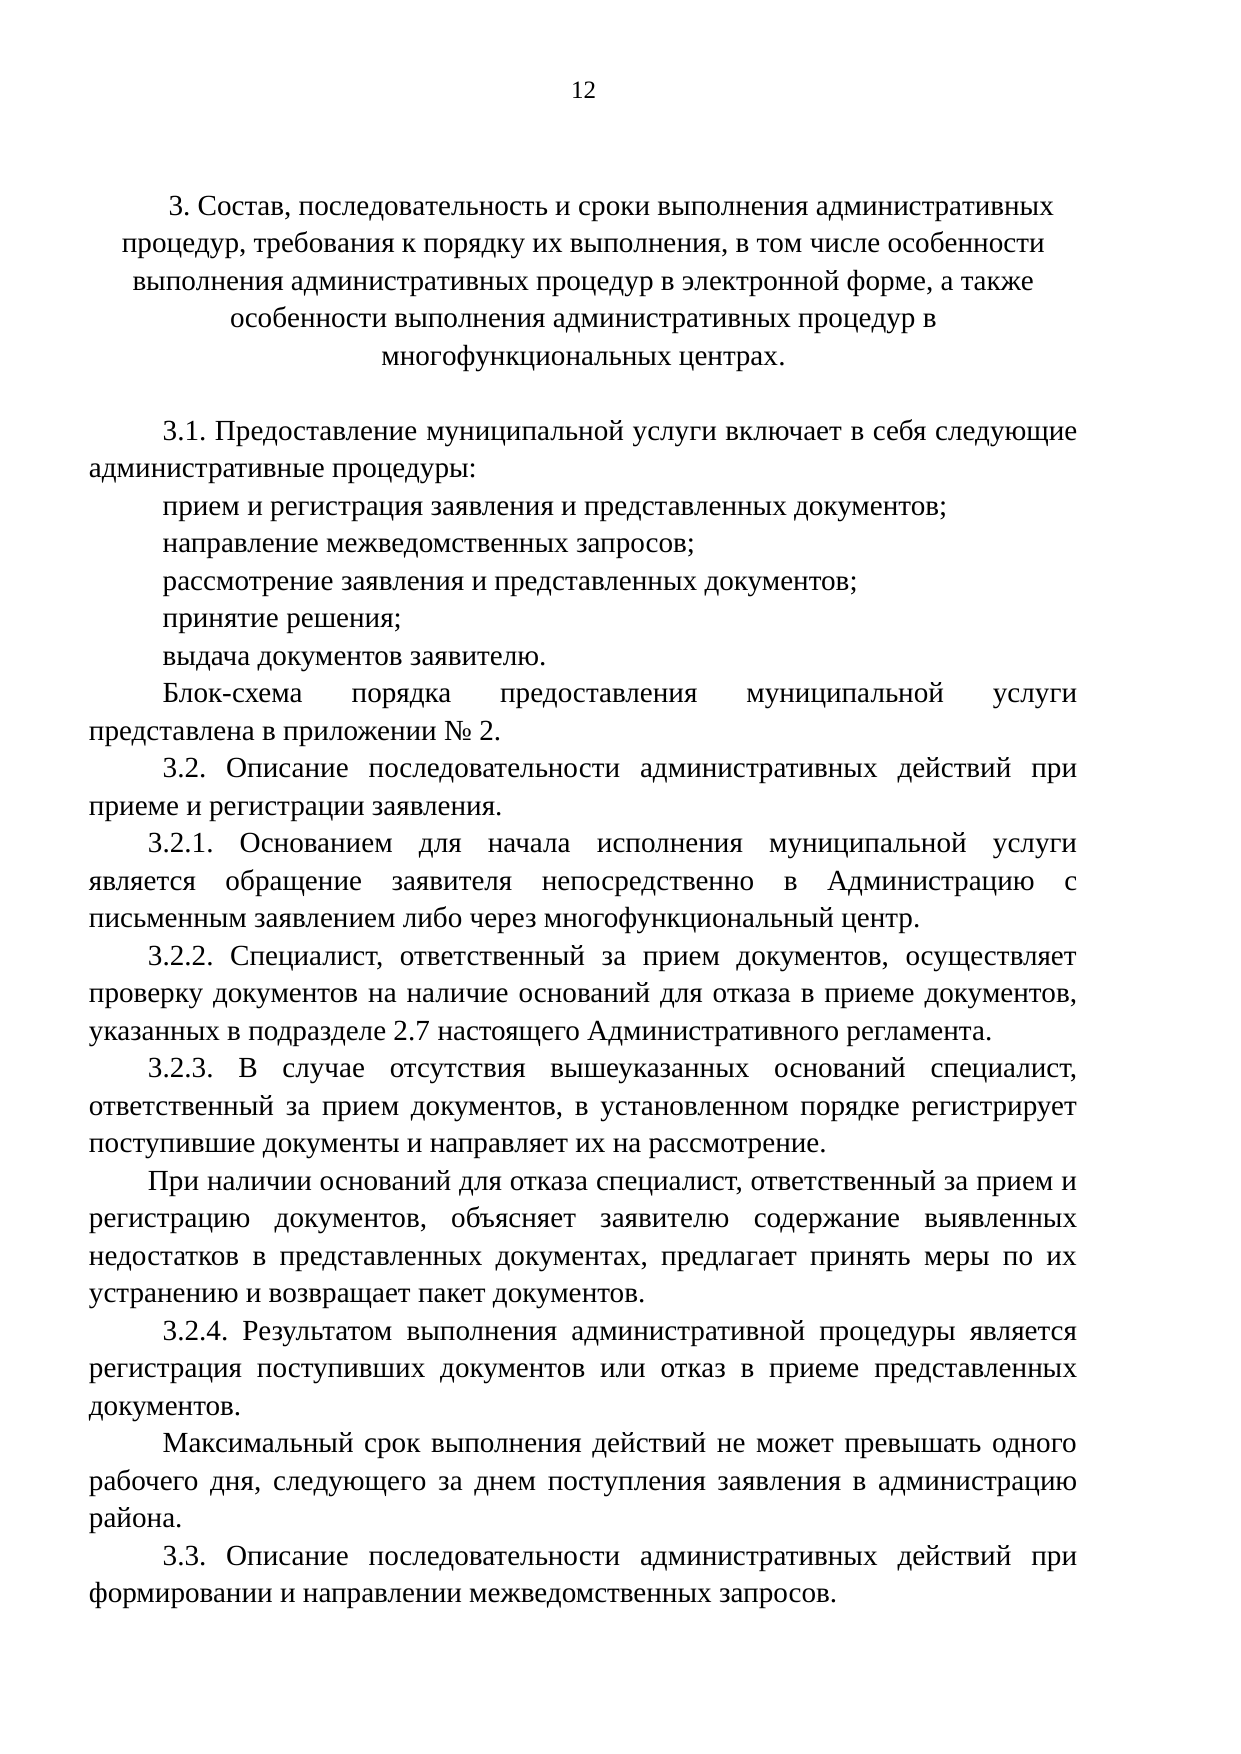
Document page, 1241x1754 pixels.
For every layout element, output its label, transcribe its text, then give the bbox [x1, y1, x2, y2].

text При наличии оснований для отказа специалист, ответственный за прием и регистрацию документов, объясняет заявителю содержание выявленных недостатков в представленных документах, предлагает принять меры по их устранению и возвращает пакет документов. [89, 1160, 1078, 1310]
text 3.1. Предоставление муниципальной услуги включает в себя следующие административные процедуры: [89, 410, 1078, 485]
text выдача документов заявителю. [89, 635, 1078, 673]
text 3. Состав, последовательность и сроки выполнения административных процедур, требования к порядку их выполнения, в том числе особенности выполнения административных процедур в электронной форме, а также особенности выполнения административных процедур в многофункциональных центрах. [89, 185, 1078, 373]
text Максимальный срок выполнения действий не может превышать одного рабочего дня, следующего за днем поступления заявления в администрацию района. [89, 1423, 1078, 1535]
text 3.2.2. Специалист, ответственный за прием документов, осуществляет проверку документов на наличие оснований для отказа в приеме документов, указанных в подразделе 2.7 настоящего Административного регламента. [89, 935, 1078, 1048]
text Блок-схема порядка предоставления муниципальной услуги представлена в приложении № 2. [89, 673, 1078, 748]
text 3.2.1. Основанием для начала исполнения муниципальной услуги является обращение заявителя непосредственно в Администрацию с письменным заявлением либо через многофункциональный центр. [89, 823, 1078, 935]
text направление межведомственных запросов; [89, 523, 1078, 560]
text прием и регистрация заявления и представленных документов; [89, 485, 1078, 523]
text 3.2.3. В случае отсутствия вышеуказанных оснований специалист, ответственный за прием документов, в установленном порядке регистрирует поступившие документы и направляет их на рассмотрение. [89, 1048, 1078, 1160]
text 3.2.4. Результатом выполнения административной процедуры является регистрация поступивших документов или отказ в приеме представленных документов. [89, 1310, 1078, 1423]
text 3.3. Описание последовательности административных действий при формировании и направлении межведомственных запросов. [89, 1535, 1078, 1610]
text принятие решения; [89, 598, 1078, 635]
text 3.2. Описание последовательности административных действий при приеме и регистрации заявления. [89, 748, 1078, 823]
text рассмотрение заявления и представленных документов; [89, 560, 1078, 598]
